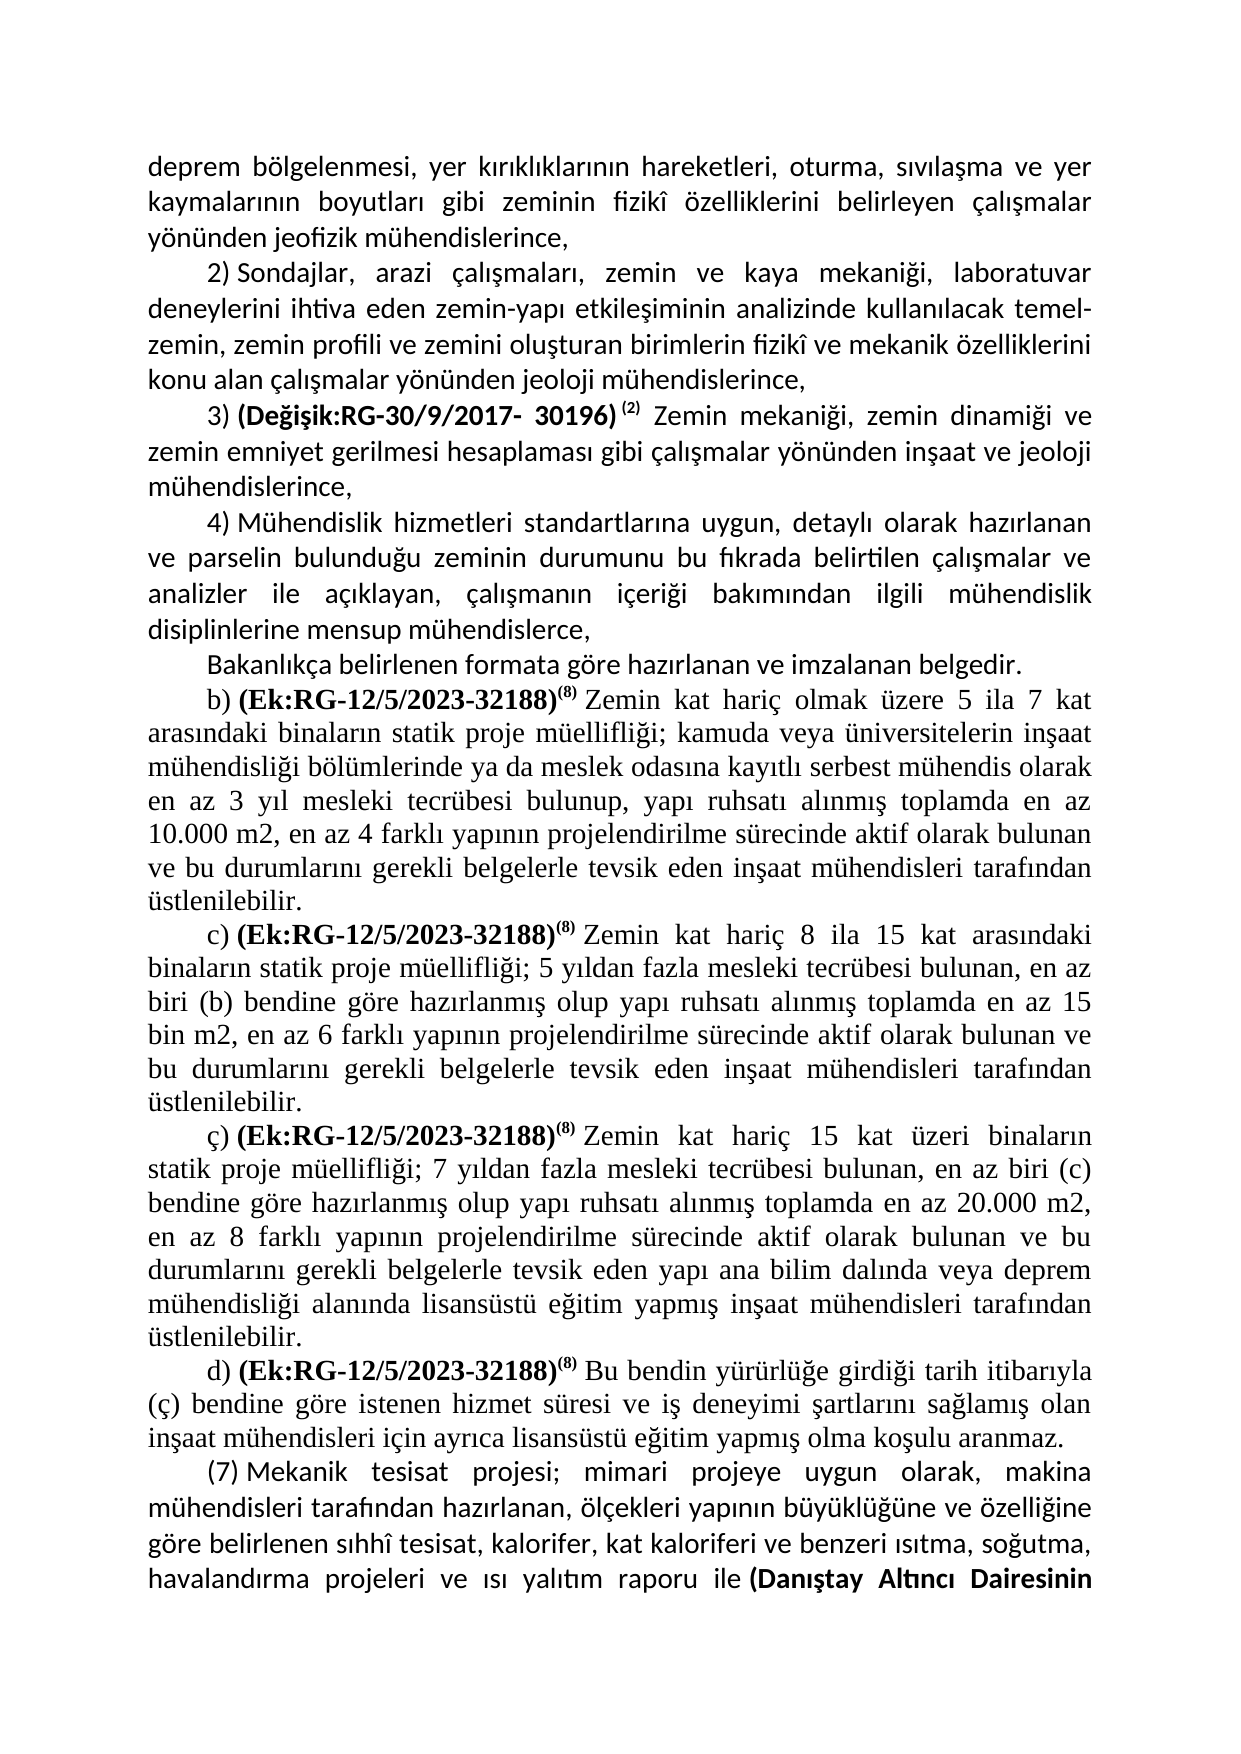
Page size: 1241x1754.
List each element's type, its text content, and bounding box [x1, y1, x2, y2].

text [148, 1453, 1093, 1596]
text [148, 148, 1093, 254]
text c) (Ek:RG-12/5/2023-32188)(8) Zemin kat hariç 8 ila 15 kat arasındaki binaların statik proje müellifliği; 5 yıldan fazla mesleki tecrübesi bulunan, en az biri (b) bendine göre hazırlanmış olup yapı ruhsatı alınmış toplamda en az 15 bin m2, en az 6 farklı yapının projelendirilme sürecinde aktif olarak bulunan ve bu durumlarını gerekli belgelerle tevsik eden inşaat mühendisleri tarafından üstlenilebilir. [148, 917, 1093, 1118]
text 2) Sondajlar, arazi çalışmaları, zemin ve kaya mekaniği, laboratuvar deneylerini ihtiva eden zemin-yapı etkileşiminin analizinde kullanılacak temel-zemin, zemin profili ve zemini oluşturan birimlerin fizikî ve mekanik özelliklerini konu alan çalışmalar yönünden jeoloji mühendislerince, [148, 254, 1093, 397]
text 3) (Değişik:RG-30/9/2017- 30196) (2) Zemin mekaniği, zemin dinamiği ve zemin emniyet gerilmesi hesaplaması gibi çalışmalar yönünden inşaat ve jeoloji mühendislerince, [148, 397, 1093, 504]
text ç) (Ek:RG-12/5/2023-32188)(8) Zemin kat hariç 15 kat üzeri binaların statik proje müellifliği; 7 yıldan fazla mesleki tecrübesi bulunan, en az biri (c) bendine göre hazırlanmış olup yapı ruhsatı alınmış toplamda en az 20.000 m2, en az 8 farklı yapının projelendirilme sürecinde aktif olarak bulunan ve bu durumlarını gerekli belgelerle tevsik eden yapı ana bilim dalında veya deprem mühendisliği alanında lisansüstü eğitim yapmış inşaat mühendisleri tarafından üstlenilebilir. [148, 1118, 1093, 1353]
text Bakanlıkça belirlenen formata göre hazırlanan ve imzalanan belgedir. [207, 646, 1093, 682]
text d) (Ek:RG-12/5/2023-32188)(8) Bu bendin yürürlüğe girdiği tarih itibarıyla (ç) bendine göre istenen hizmet süresi ve iş deneyimi şartlarını sağlamış olan inşaat mühendisleri için ayrıca lisansüstü eğitim yapmış olma koşulu aranmaz. [148, 1353, 1093, 1453]
text b) (Ek:RG-12/5/2023-32188)(8) Zemin kat hariç olmak üzere 5 ila 7 kat arasındaki binaların statik proje müellifliği; kamuda veya üniversitelerin inşaat mühendisliği bölümlerinde ya da meslek odasına kayıtlı serbest mühendis olarak en az 3 yıl mesleki tecrübesi bulunup, yapı ruhsatı alınmış toplamda en az 10.000 m2, en az 4 farklı yapının projelendirilme sürecinde aktif olarak bulunan ve bu durumlarını gerekli belgelerle tevsik eden inşaat mühendisleri tarafından üstlenilebilir. [148, 682, 1093, 917]
text 4) Mühendislik hizmetleri standartlarına uygun, detaylı olarak hazırlanan ve parselin bulunduğu zeminin durumunu bu fıkrada belirtilen çalışmalar ve analizler ile açıklayan, çalışmanın içeriği bakımından ilgili mühendislik disiplinlerine mensup mühendislerce, [148, 504, 1093, 646]
